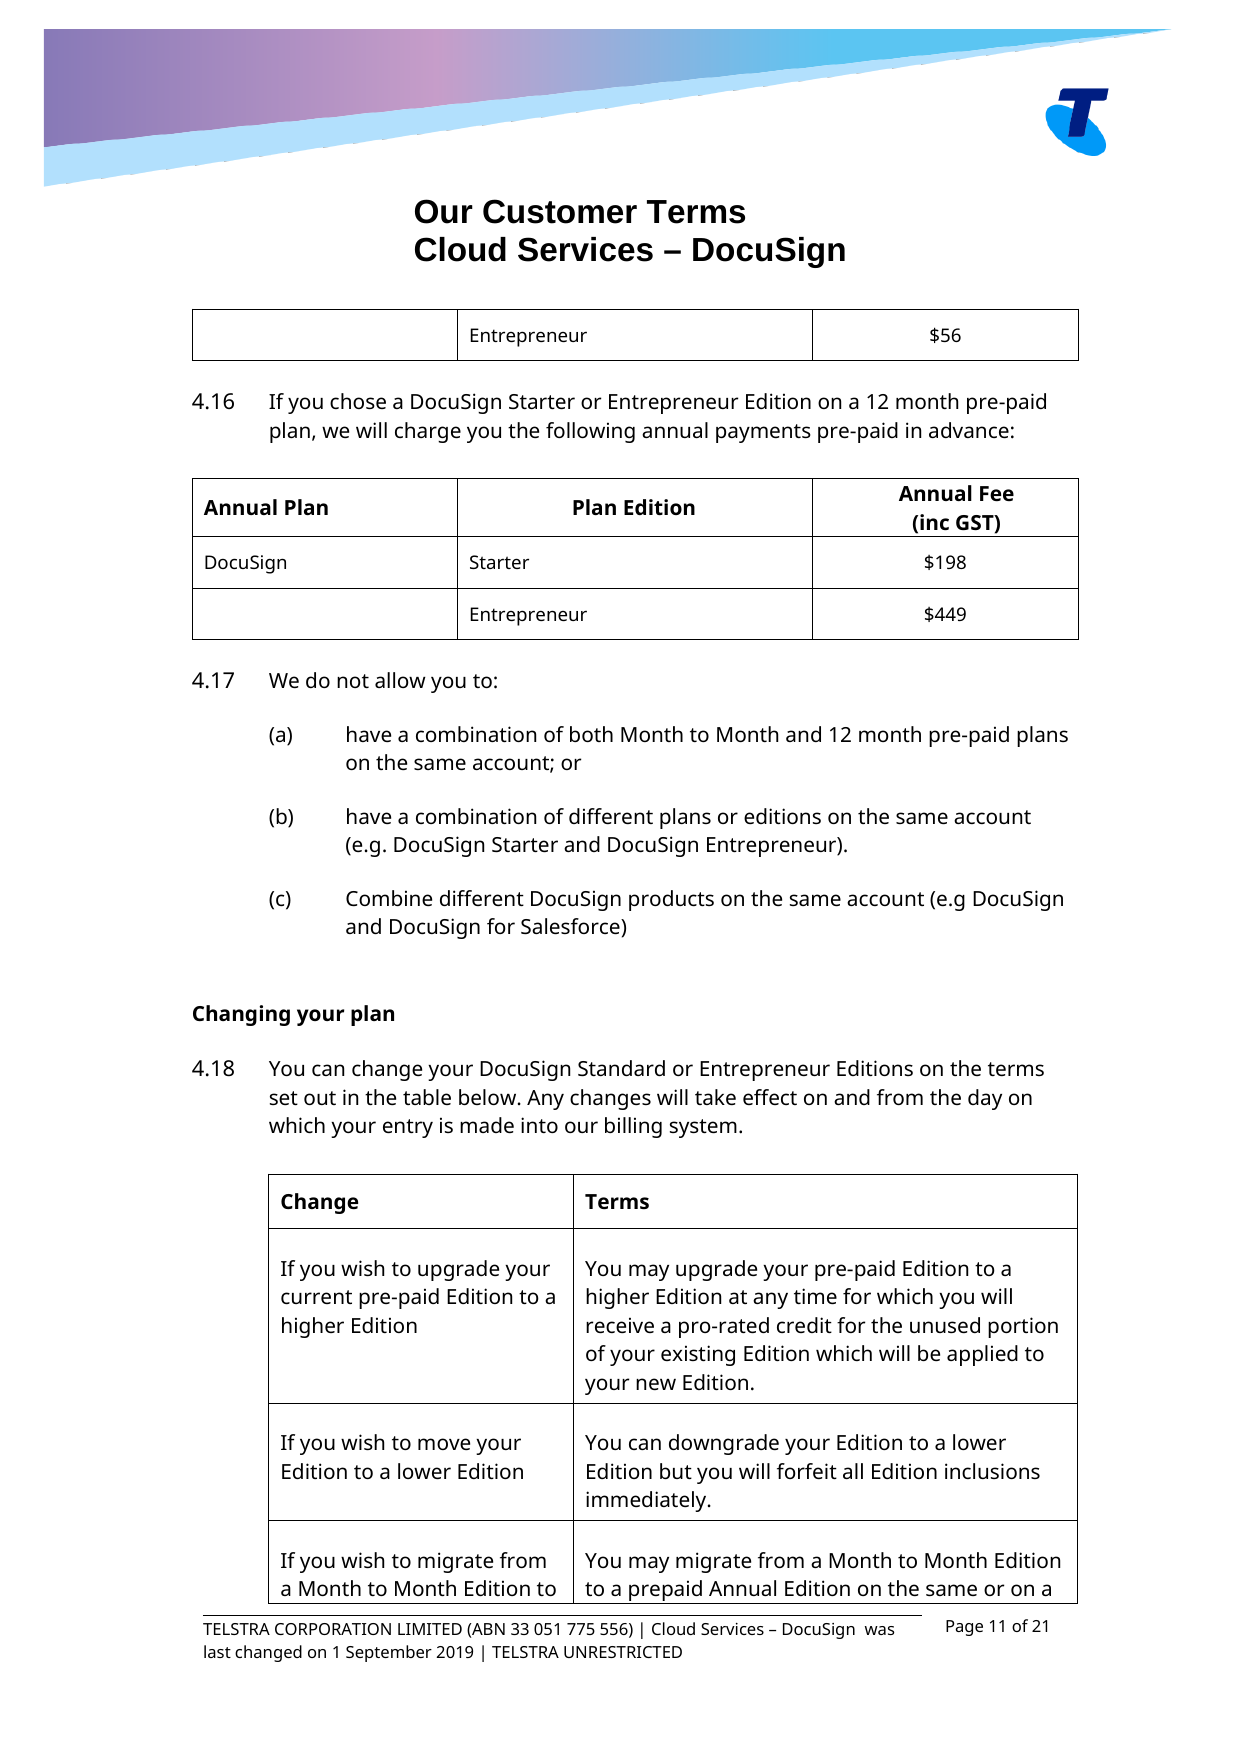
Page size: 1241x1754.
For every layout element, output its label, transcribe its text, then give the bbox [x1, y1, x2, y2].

table_header Terms [574, 1175, 1077, 1228]
subtitle If you chose a DocuSign Starter or Entrepreneur Edition on a 12 month pre-paid plan, we will charge you the following annual payments pre-paid in advance: [192, 386, 1078, 444]
table_cell Entrepreneur [458, 589, 812, 639]
subtitle have a combination of different plans or editions on the same account (e.g. DocuSign Starter and DocuSign Entrepreneur). [268, 802, 1078, 859]
table_cell You may migrate from a Month to Month Edition to a prepaid Annual Edition on the same or on a higher Plan at any time by contacting us. [574, 1521, 1077, 1603]
table_cell DocuSign [193, 537, 457, 588]
table_cell Entrepreneur [458, 310, 812, 360]
picture [43, 29, 1172, 192]
table_cell [193, 310, 457, 360]
table_header Annual Fee (inc GST) [813, 479, 1078, 536]
table_cell $198 [813, 537, 1078, 588]
table_cell If you wish to move your Edition to a lower Edition [269, 1404, 573, 1520]
table_cell You can downgrade your Edition to a lower Edition but you will forfeit all Edition inclusions immediately. [574, 1404, 1077, 1520]
table_cell [193, 589, 457, 639]
subtitle You can change your DocuSign Standard or Entrepreneur Editions on the terms set out in the table below. Any changes will take effect on and from the day on which your entry is made into our billing system. [192, 1053, 1078, 1140]
table_header Annual Plan [193, 479, 457, 536]
subtitle We do not allow you to: [192, 665, 1078, 695]
table_cell $449 [813, 589, 1078, 639]
table_cell $56 [813, 310, 1078, 360]
table_cell Starter [458, 537, 812, 588]
table_cell You may upgrade your pre-paid Edition to a higher Edition at any time for which you will receive a pro-rated credit for the unused portion of your existing Edition which will be applied to your new Edition. [574, 1229, 1077, 1402]
table_header Plan Edition [458, 479, 812, 536]
subtitle Combine different DocuSign products on the same account (e.g DocuSign and DocuSign for Salesforce) [268, 884, 1078, 941]
table_cell If you wish to migrate from a Month to Month Edition to a prepaid Annual Edition [269, 1521, 573, 1603]
table_header Change [269, 1175, 573, 1228]
subtitle have a combination of both Month to Month and 12 month pre-paid plans on the same account; or [268, 720, 1078, 777]
text Changing your plan [192, 999, 1078, 1028]
table_cell If you wish to upgrade your current pre-paid Edition to a higher Edition [269, 1229, 573, 1402]
